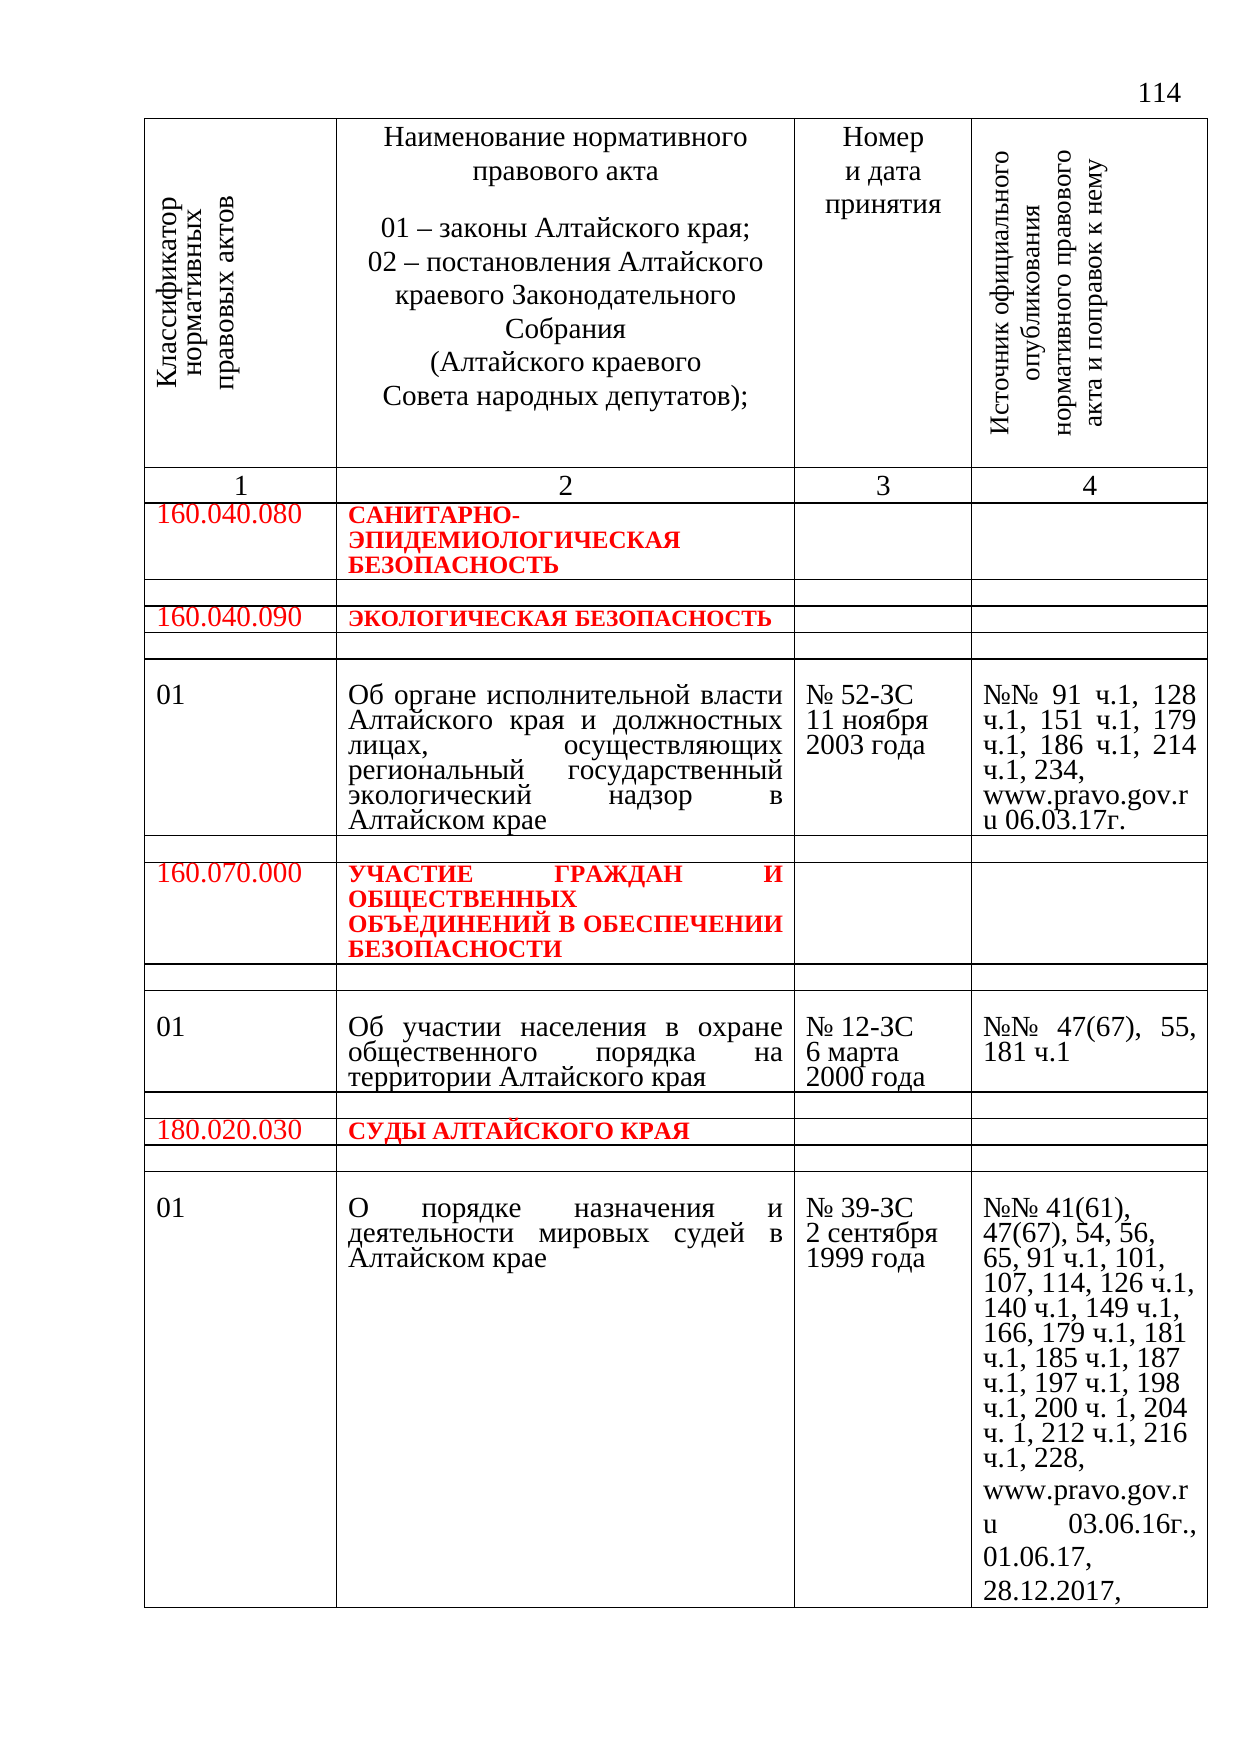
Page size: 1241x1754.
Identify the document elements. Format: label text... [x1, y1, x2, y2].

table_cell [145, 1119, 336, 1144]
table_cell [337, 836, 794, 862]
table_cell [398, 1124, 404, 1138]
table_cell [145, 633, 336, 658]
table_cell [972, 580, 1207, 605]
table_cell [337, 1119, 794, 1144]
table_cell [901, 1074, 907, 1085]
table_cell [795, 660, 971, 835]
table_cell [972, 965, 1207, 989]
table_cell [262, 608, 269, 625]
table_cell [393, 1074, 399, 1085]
table_cell 2 [337, 468, 794, 502]
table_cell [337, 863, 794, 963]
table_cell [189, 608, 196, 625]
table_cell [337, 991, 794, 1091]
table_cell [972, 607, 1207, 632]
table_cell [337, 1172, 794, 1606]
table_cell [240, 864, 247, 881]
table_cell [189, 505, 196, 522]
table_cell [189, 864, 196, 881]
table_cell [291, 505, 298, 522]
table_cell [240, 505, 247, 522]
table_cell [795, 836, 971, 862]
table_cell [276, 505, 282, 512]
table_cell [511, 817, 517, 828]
table_cell 3 [795, 468, 971, 502]
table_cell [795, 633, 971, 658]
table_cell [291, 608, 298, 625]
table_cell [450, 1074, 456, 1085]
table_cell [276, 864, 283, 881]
table_cell 4 [972, 468, 1207, 502]
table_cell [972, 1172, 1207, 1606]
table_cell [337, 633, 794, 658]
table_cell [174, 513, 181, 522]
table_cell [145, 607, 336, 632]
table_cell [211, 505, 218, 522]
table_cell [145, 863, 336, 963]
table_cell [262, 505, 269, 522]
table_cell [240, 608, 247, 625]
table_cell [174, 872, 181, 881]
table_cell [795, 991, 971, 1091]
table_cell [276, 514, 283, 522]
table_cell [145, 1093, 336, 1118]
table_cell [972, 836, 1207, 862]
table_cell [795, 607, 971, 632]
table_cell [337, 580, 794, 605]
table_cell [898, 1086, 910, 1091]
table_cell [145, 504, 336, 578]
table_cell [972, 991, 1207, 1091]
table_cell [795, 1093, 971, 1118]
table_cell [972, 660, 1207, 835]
table_cell 1 [145, 468, 336, 502]
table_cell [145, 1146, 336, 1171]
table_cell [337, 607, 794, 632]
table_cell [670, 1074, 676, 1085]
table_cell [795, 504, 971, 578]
table_header Классификатор нормативных правовых актов [145, 119, 336, 467]
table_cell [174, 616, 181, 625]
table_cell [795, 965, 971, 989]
table_header Наименование нормативного правового акта 01 – законы Алтайского края; 02 – постановления Алтайского краевого Законодательного Собрания (Алтайского краевого Совета народных депутатов); [337, 119, 794, 467]
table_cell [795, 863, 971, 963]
table_header Номер и дата принятия [795, 119, 971, 467]
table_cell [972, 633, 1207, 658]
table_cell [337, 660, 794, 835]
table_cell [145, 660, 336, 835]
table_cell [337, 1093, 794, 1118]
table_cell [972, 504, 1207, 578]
table_header Источник официального опубликования нормативного правового акта и поправок к нему [972, 119, 1207, 467]
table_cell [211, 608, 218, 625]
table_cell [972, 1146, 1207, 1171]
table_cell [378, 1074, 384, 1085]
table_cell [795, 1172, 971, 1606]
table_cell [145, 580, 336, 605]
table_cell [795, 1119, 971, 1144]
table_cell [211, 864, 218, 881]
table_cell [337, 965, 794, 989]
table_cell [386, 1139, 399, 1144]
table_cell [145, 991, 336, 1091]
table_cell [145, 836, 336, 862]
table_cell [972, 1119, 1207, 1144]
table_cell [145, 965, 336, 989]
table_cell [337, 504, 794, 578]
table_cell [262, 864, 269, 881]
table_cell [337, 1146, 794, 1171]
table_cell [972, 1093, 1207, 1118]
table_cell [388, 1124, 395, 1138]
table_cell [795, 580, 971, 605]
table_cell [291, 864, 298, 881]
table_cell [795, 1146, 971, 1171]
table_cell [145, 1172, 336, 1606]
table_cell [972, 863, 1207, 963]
